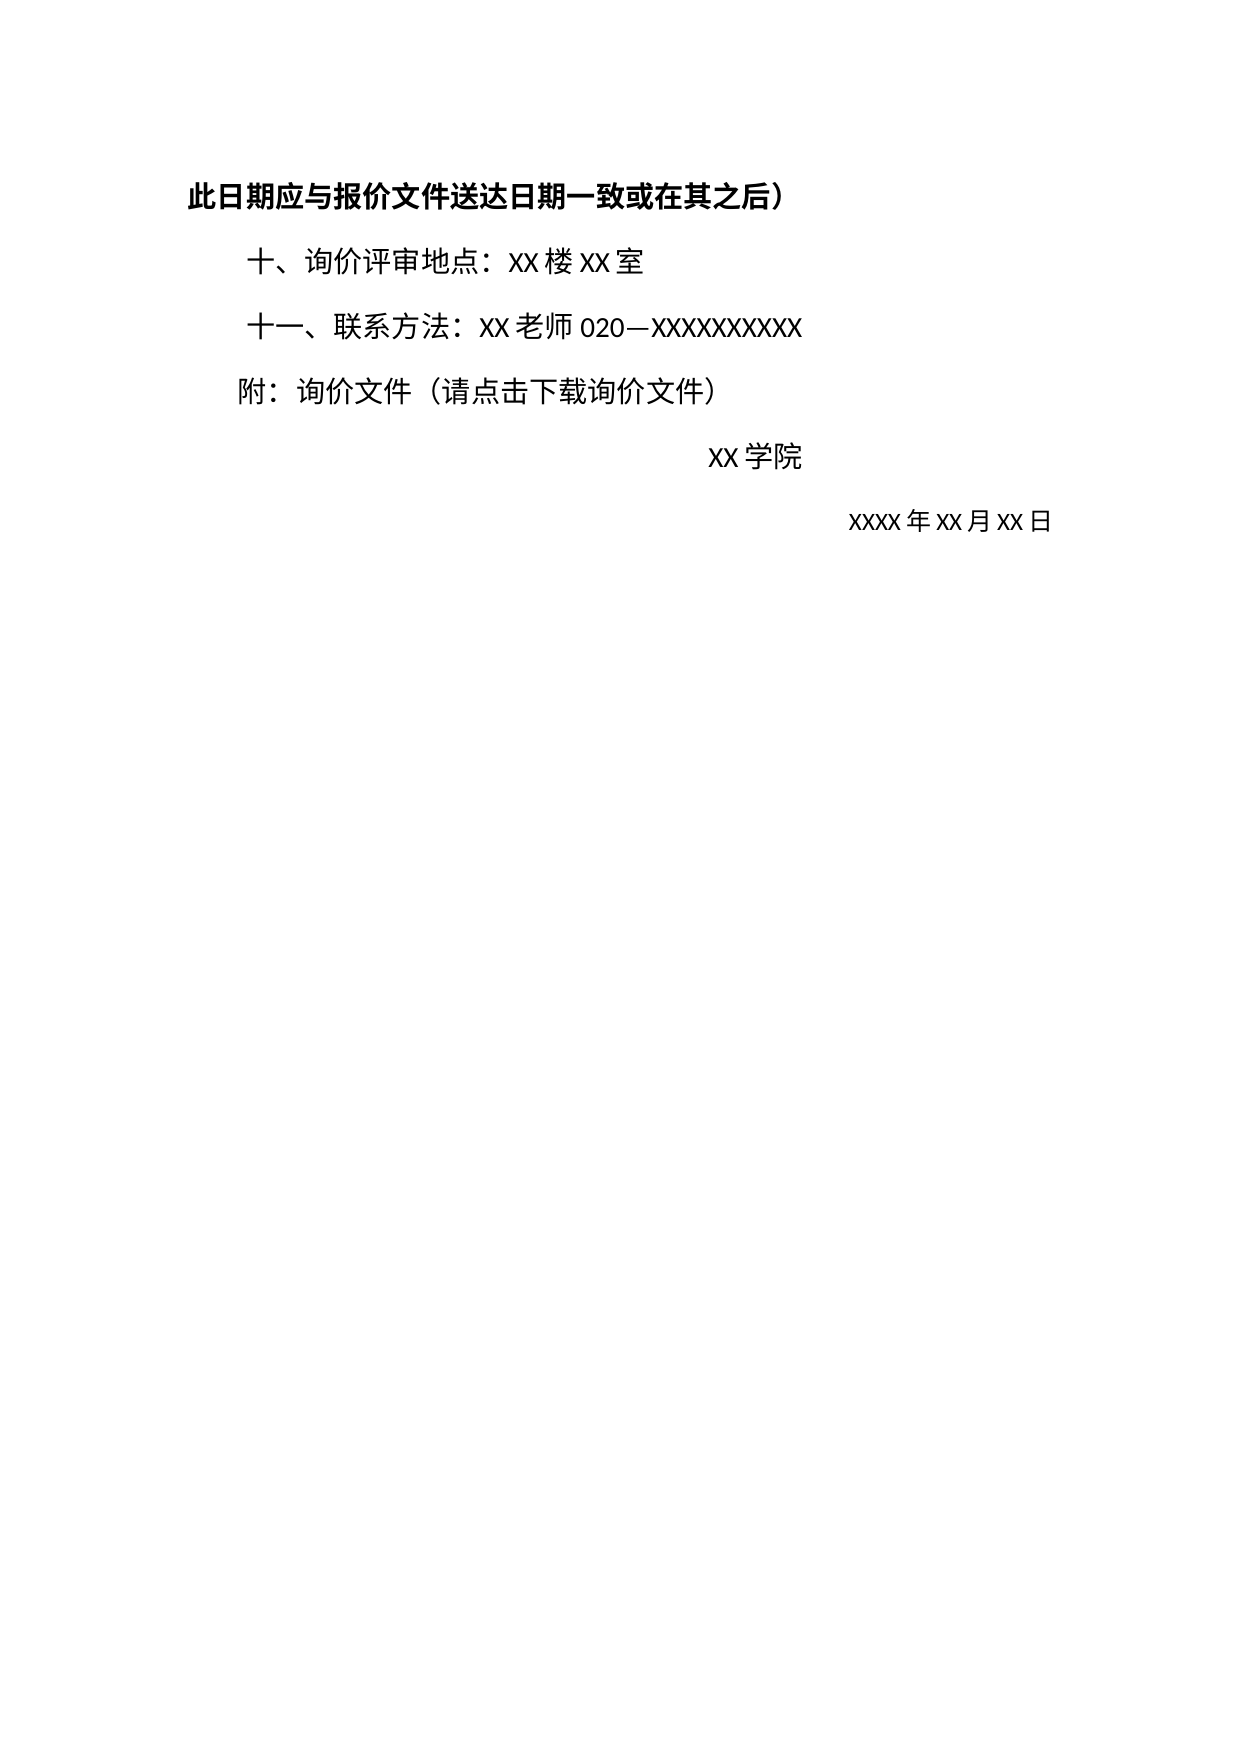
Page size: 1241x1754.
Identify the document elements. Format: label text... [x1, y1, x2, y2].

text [187, 162, 1053, 227]
text XXXX年XX月XX日 [187, 487, 1053, 552]
text 十、询价评审地点：XX楼XX室 [187, 227, 1053, 292]
text XX学院 [187, 422, 1053, 487]
text 附：询价文件（请点击下载询价文件） [237, 357, 1053, 422]
text 十一、联系方法：XX老师 020—XXXXXXXXXX [187, 292, 1053, 357]
